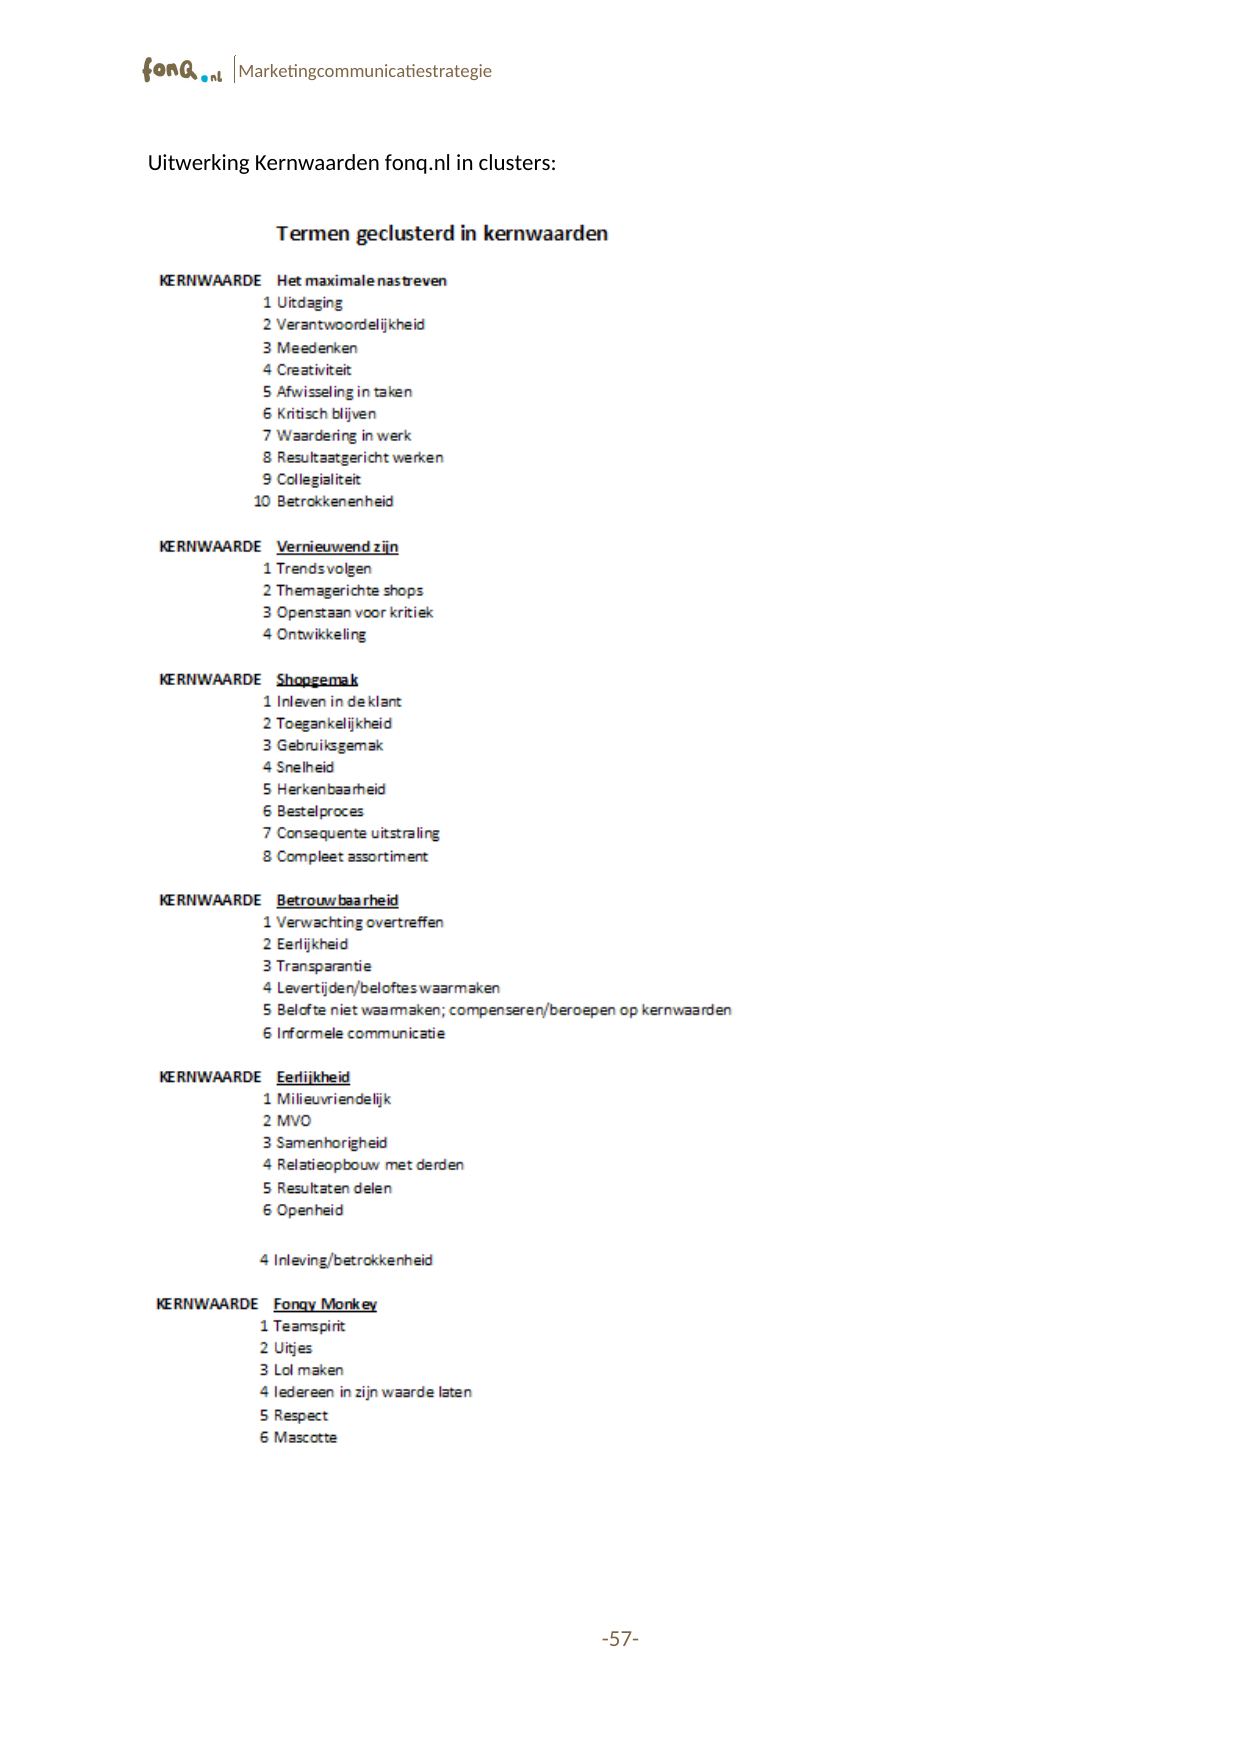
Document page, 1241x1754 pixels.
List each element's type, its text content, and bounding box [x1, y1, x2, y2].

picture [138, 47, 228, 92]
text Uitwerking Kernwaarden fonq.nl in clusters: [148, 148, 1092, 176]
picture [147, 1231, 623, 1457]
picture [147, 212, 748, 1228]
